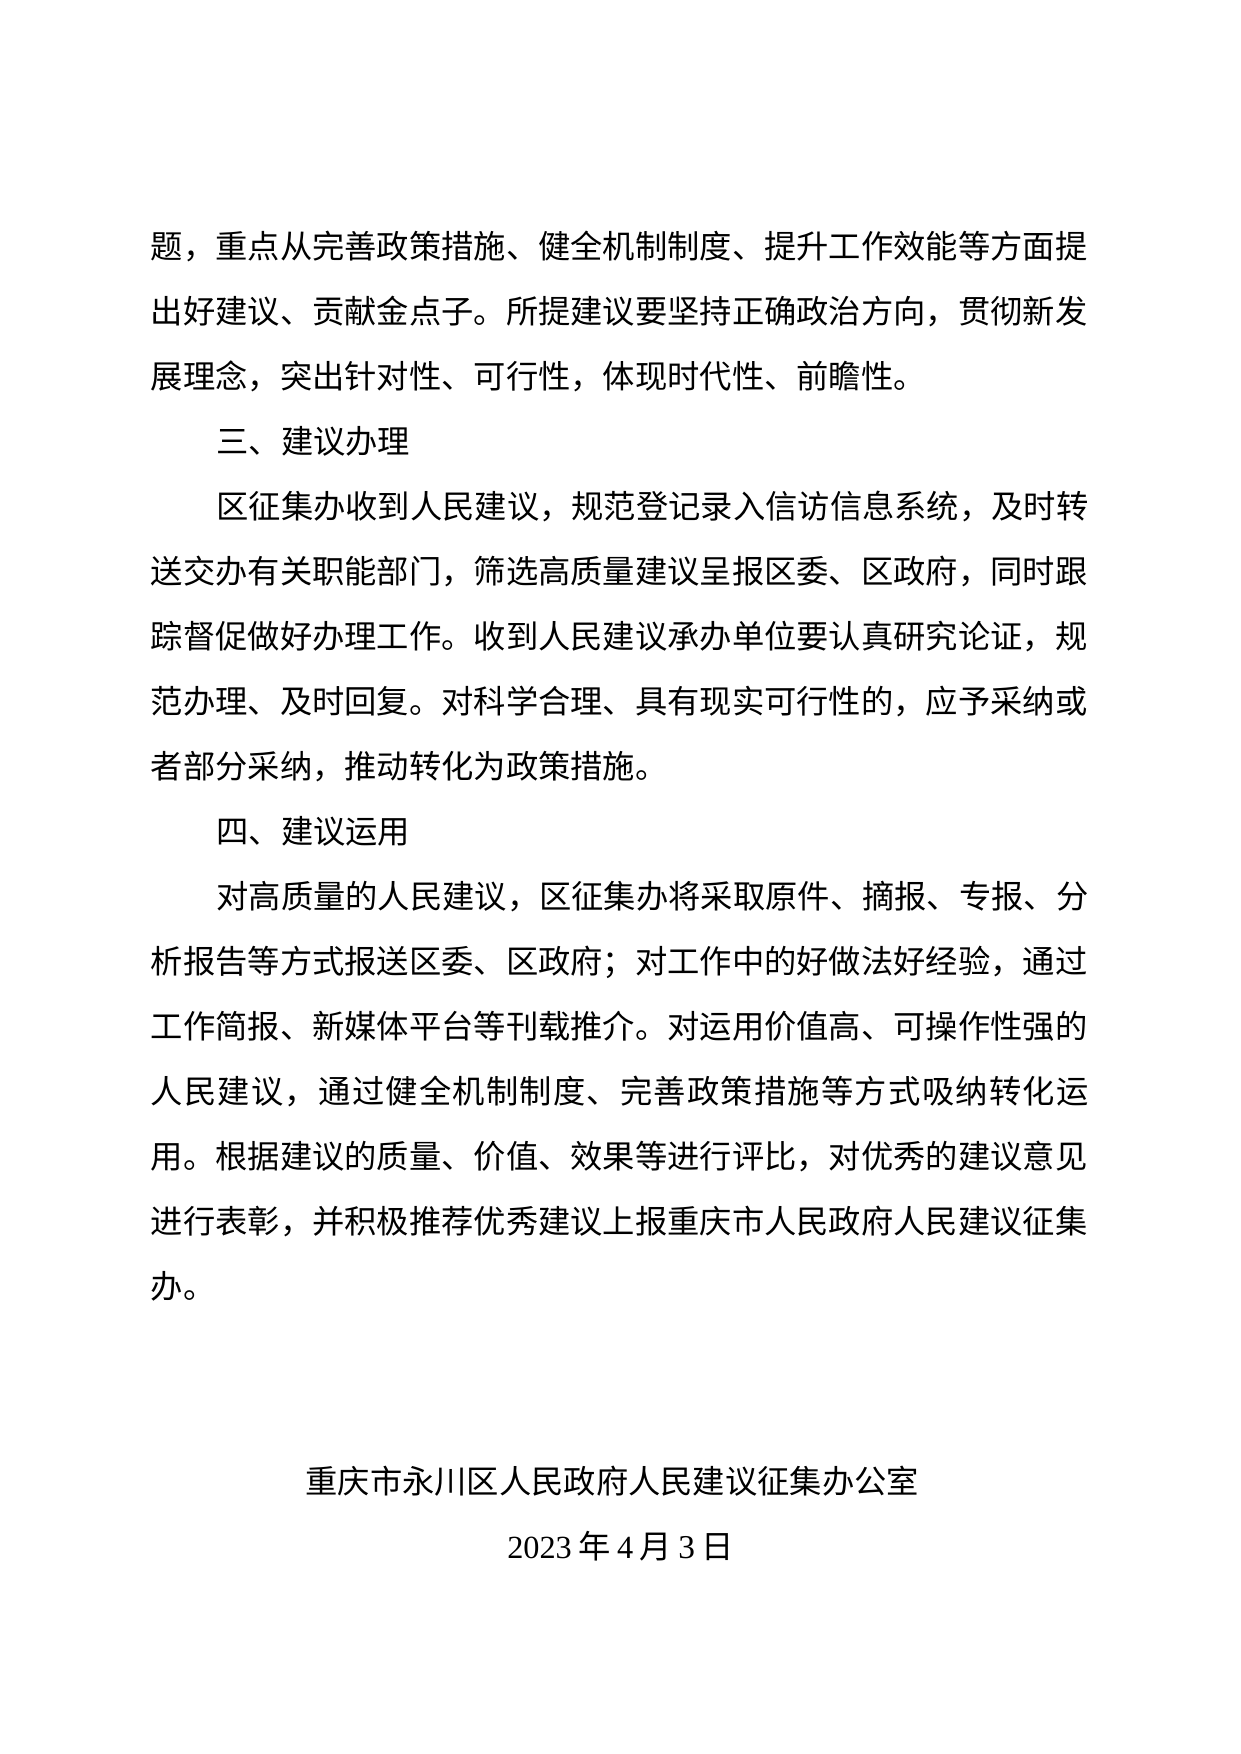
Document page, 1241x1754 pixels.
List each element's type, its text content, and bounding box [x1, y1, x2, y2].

text 对高质量的人民建议，区征集办将采取原件、摘报、专报、分析报告等方式报送区委、区政府；对工作中的好做法好经验，通过工作简报、新媒体平台等刊载推介。对运用价值高、可操作性强的人民建议，通过健全机制制度、完善政策措施等方式吸纳转化运用。根据建议的质量、价值、效果等进行评比，对优秀的建议意见进行表彰，并积极推荐优秀建议上报重庆市人民政府人民建议征集办。 [151, 862, 1089, 1317]
text 2023年4月3日 [151, 1512, 1089, 1577]
text 区征集办收到人民建议，规范登记录入信访信息系统，及时转送交办有关职能部门，筛选高质量建议呈报区委、区政府，同时跟踪督促做好办理工作。收到人民建议承办单位要认真研究论证，规范办理、及时回复。对科学合理、具有现实可行性的，应予采纳或者部分采纳，推动转化为政策措施。 [151, 472, 1089, 797]
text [151, 212, 1089, 407]
text 重庆市永川区人民政府人民建议征集办公室 [151, 1447, 1089, 1512]
text 三、建议办理 [151, 407, 1089, 472]
text 四、建议运用 [151, 797, 1089, 862]
